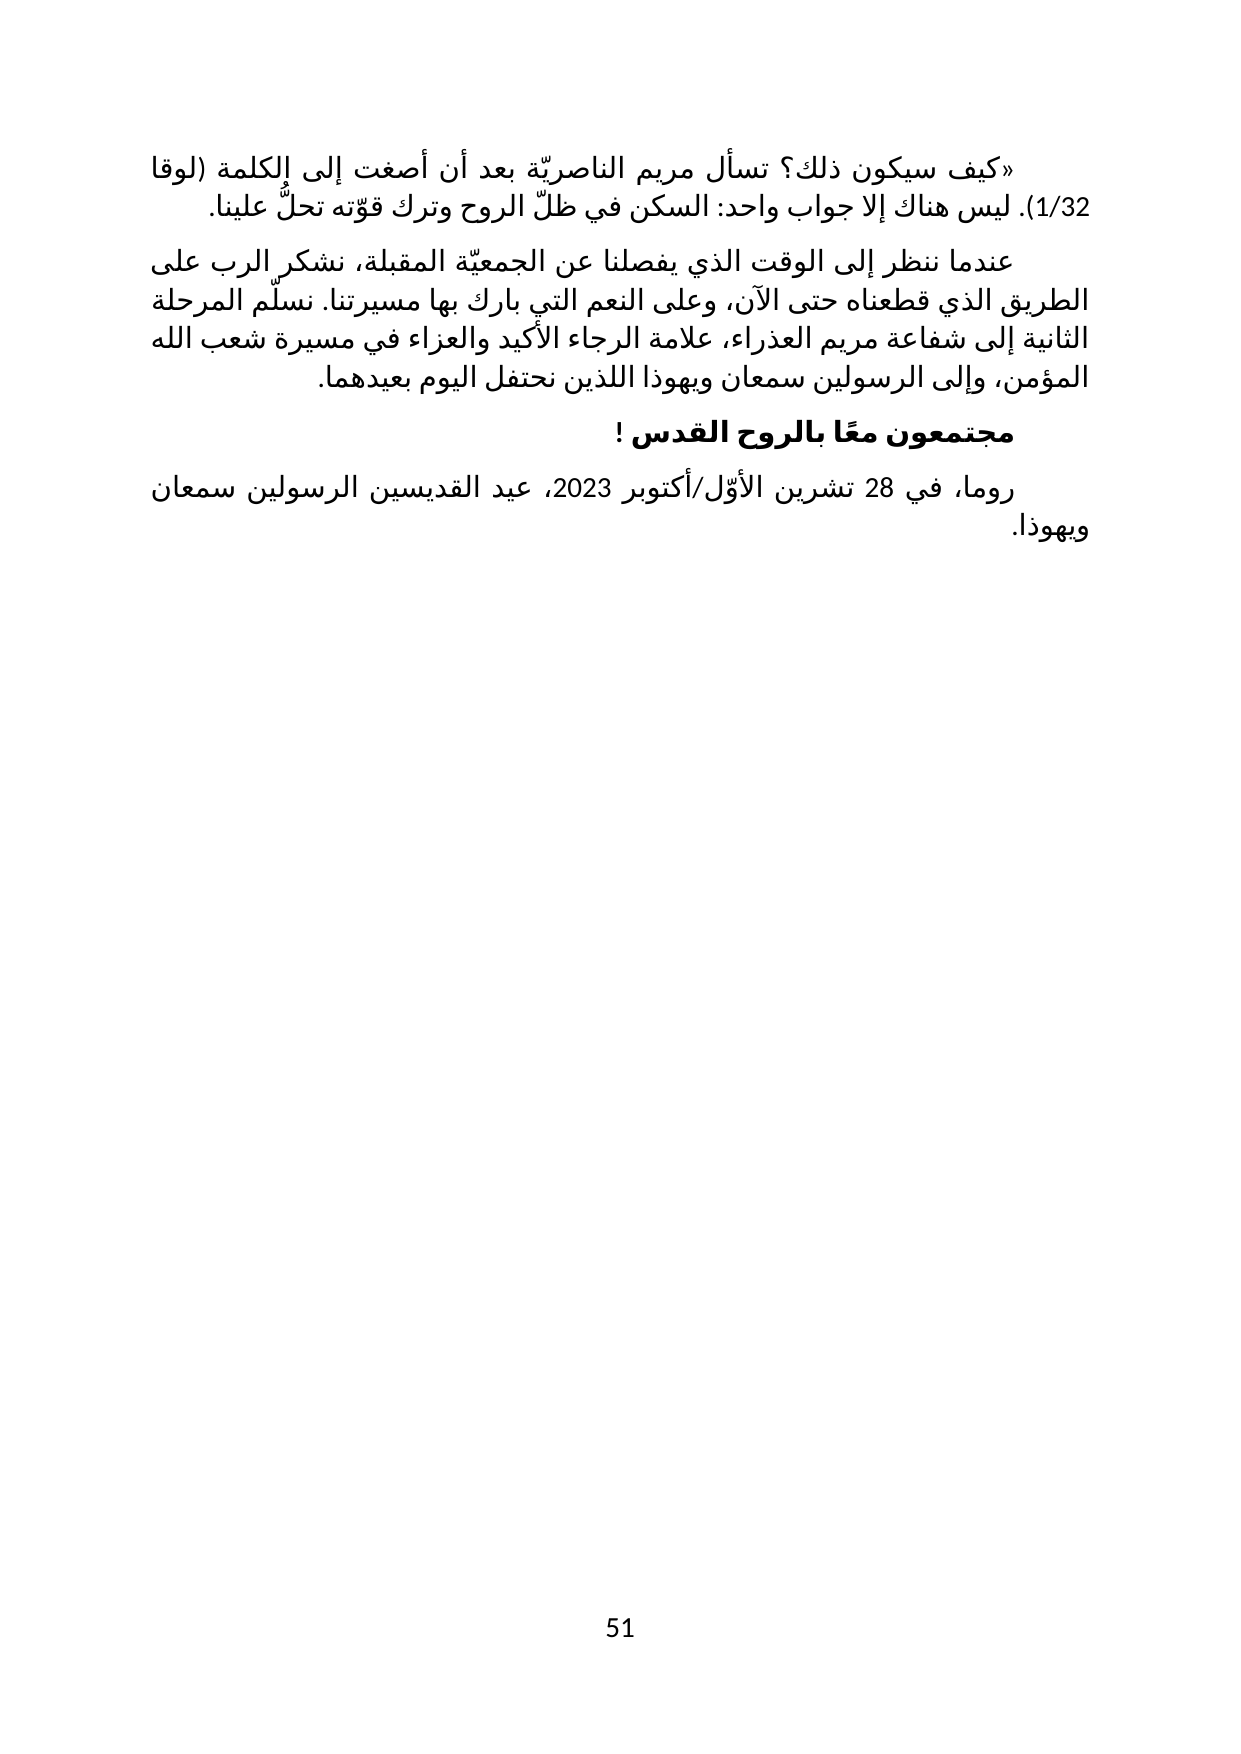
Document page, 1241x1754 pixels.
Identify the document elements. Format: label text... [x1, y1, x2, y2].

list «كيف سيكون ذلك؟ تسأل مريم الناصريّة بعد أن أصغت إلى الكلمة (لوقا 1/32). ليس هناك إلا جواب واحد: السكن في ظلّ الروح وترك قوّته تحلُّ علينا. [150, 150, 1090, 224]
list روما، في 28 تشرين الأوّل/أكتوبر 2023، عيد القديسين الرسولين سمعان ويهوذا. [150, 469, 1090, 543]
list مجتمعون معًا بالروح القدس ! [150, 414, 1090, 449]
list عندما ننظر إلى الوقت الذي يفصلنا عن الجمعيّة المقبلة، نشكر الرب على الطريق الذي قطعناه حتى الآن، وعلى النعم التي بارك بها مسيرتنا. نسلّم المرحلة الثانية إلى شفاعة مريم العذراء، علامة الرجاء الأكيد والعزاء في مسيرة شعب الله المؤمن، وإلى الرسولين سمعان ويهوذا اللذين نحتفل اليوم بعيدهما. [150, 243, 1090, 394]
